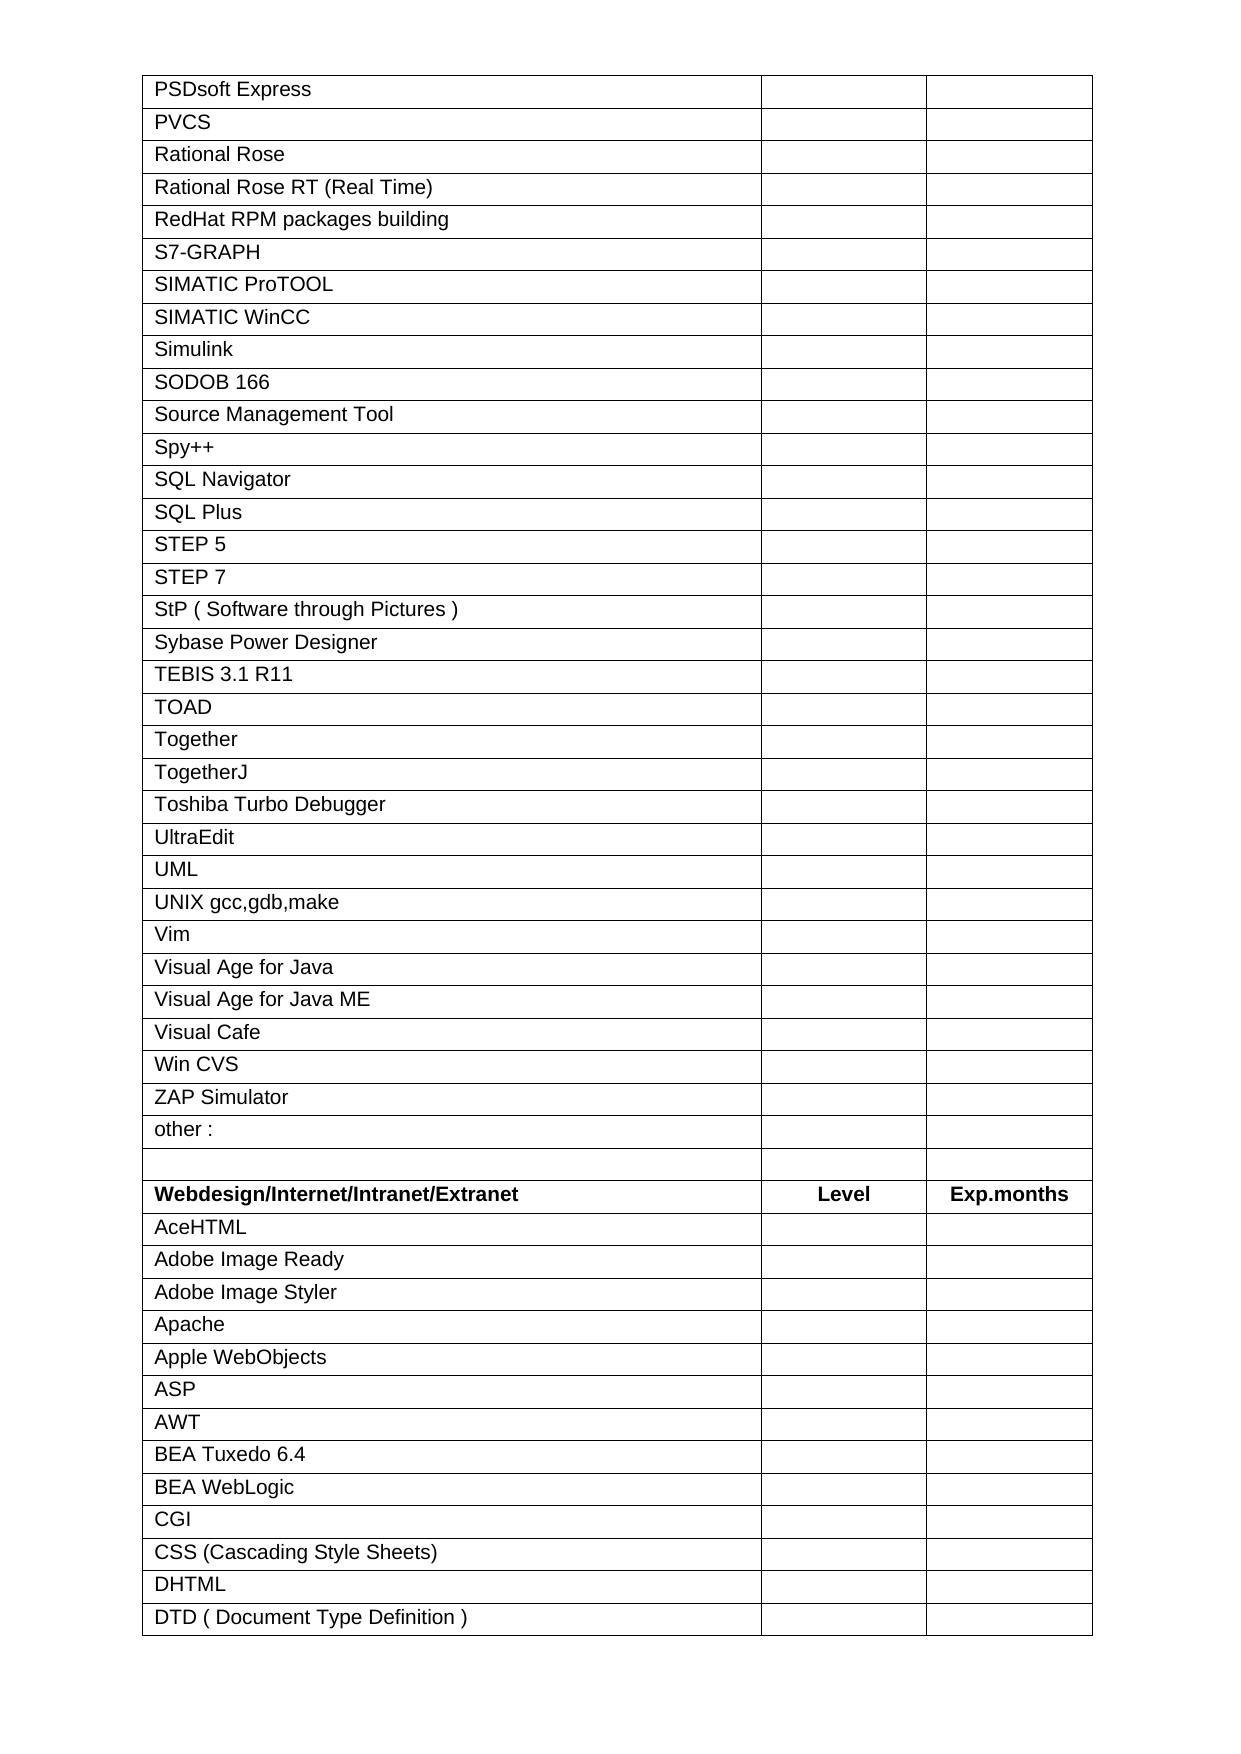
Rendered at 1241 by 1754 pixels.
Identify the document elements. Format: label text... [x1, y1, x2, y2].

table_cell [927, 304, 1092, 335]
table_cell UNIX gcc,gdb,make [143, 889, 761, 920]
table_cell Apache [143, 1311, 761, 1342]
table_cell [927, 499, 1092, 530]
table_cell [927, 336, 1092, 367]
table_cell [762, 1279, 926, 1310]
table_cell Win CVS [143, 1051, 761, 1082]
table_cell [762, 986, 926, 1017]
table_cell Sybase Power Designer [143, 629, 761, 660]
table_cell [762, 726, 926, 757]
table_cell STEP 5 [143, 531, 761, 562]
table_cell [762, 1246, 926, 1277]
table_cell [762, 759, 926, 790]
table_cell ZAP Simulator [143, 1084, 761, 1115]
table_cell [762, 564, 926, 595]
table_cell Simulink [143, 336, 761, 367]
table_cell [762, 336, 926, 367]
table_cell TogetherJ [143, 759, 761, 790]
table_cell SQL Plus [143, 499, 761, 530]
table_cell [762, 1051, 926, 1082]
table_cell [762, 1604, 926, 1635]
table_cell Adobe Image Styler [143, 1279, 761, 1310]
table_cell [927, 1214, 1092, 1245]
table_cell [927, 1311, 1092, 1342]
table_cell [927, 271, 1092, 302]
table_cell [927, 824, 1092, 855]
table_cell Adobe Image Ready [143, 1246, 761, 1277]
table_cell Webdesign/Internet/Intranet/Extranet [143, 1181, 761, 1212]
table_cell DHTML [143, 1571, 761, 1602]
table_cell [762, 1344, 926, 1375]
table_cell [762, 401, 926, 432]
table_cell UltraEdit [143, 824, 761, 855]
table_cell [927, 401, 1092, 432]
table_cell [762, 661, 926, 692]
table_cell [762, 1084, 926, 1115]
table_cell [762, 1409, 926, 1440]
table_cell Rational Rose RT (Real Time) [143, 174, 761, 205]
table_cell Visual Age for Java ME [143, 986, 761, 1017]
table_cell [762, 1311, 926, 1342]
table_cell [762, 239, 926, 270]
table_cell Source Management Tool [143, 401, 761, 432]
table_cell CSS (Cascading Style Sheets) [143, 1539, 761, 1570]
table_cell [927, 1019, 1092, 1050]
table_cell [762, 271, 926, 302]
table_cell [762, 694, 926, 725]
table_cell BEA WebLogic [143, 1474, 761, 1505]
table_cell SIMATIC WinCC [143, 304, 761, 335]
table_cell [762, 1214, 926, 1245]
table_cell [927, 1376, 1092, 1407]
table_cell [927, 369, 1092, 400]
table_cell SIMATIC ProTOOL [143, 271, 761, 302]
table_cell [762, 531, 926, 562]
table_cell [927, 109, 1092, 140]
table_cell [927, 661, 1092, 692]
table_cell [762, 1019, 926, 1050]
table_cell [762, 1441, 926, 1472]
table_cell [927, 889, 1092, 920]
table_cell SODOB 166 [143, 369, 761, 400]
table_cell DTD ( Document Type Definition ) [143, 1604, 761, 1635]
table_cell [762, 499, 926, 530]
table_cell Exp.months [927, 1181, 1092, 1212]
table_cell [762, 791, 926, 822]
table_cell [927, 1571, 1092, 1602]
table_cell [762, 1571, 926, 1602]
table_cell ASP [143, 1376, 761, 1407]
table_cell [927, 1539, 1092, 1570]
table_cell BEA Tuxedo 6.4 [143, 1441, 761, 1472]
table_cell [762, 76, 926, 107]
table_cell [927, 1441, 1092, 1472]
table_cell Visual Cafe [143, 1019, 761, 1050]
table_cell [927, 1344, 1092, 1375]
table_cell UML [143, 856, 761, 887]
table_cell StP ( Software through Pictures ) [143, 596, 761, 627]
table_cell PSDsoft Express [143, 76, 761, 107]
table_cell [927, 759, 1092, 790]
table_cell [762, 1376, 926, 1407]
table_cell [762, 369, 926, 400]
table_cell [927, 564, 1092, 595]
table_cell other : [143, 1116, 761, 1147]
table_cell [927, 174, 1092, 205]
table_cell [762, 109, 926, 140]
table_cell [927, 141, 1092, 172]
table_cell [762, 596, 926, 627]
table_cell Apple WebObjects [143, 1344, 761, 1375]
table_cell [927, 986, 1092, 1017]
table_cell STEP 7 [143, 564, 761, 595]
table_cell [762, 856, 926, 887]
table_cell [927, 921, 1092, 952]
table_cell [762, 1539, 926, 1570]
table_cell [762, 434, 926, 465]
table_cell [762, 1116, 926, 1147]
table_cell [927, 1279, 1092, 1310]
table_cell [927, 1506, 1092, 1537]
table_cell PVCS [143, 109, 761, 140]
table_cell [762, 1149, 926, 1180]
table_cell [762, 174, 926, 205]
table_cell [762, 304, 926, 335]
table_cell [927, 726, 1092, 757]
table_cell [927, 76, 1092, 107]
table_cell [762, 206, 926, 237]
table_cell [927, 1084, 1092, 1115]
table_cell [762, 824, 926, 855]
table_cell [762, 466, 926, 497]
table_cell [927, 1246, 1092, 1277]
table_cell [762, 889, 926, 920]
table_cell [762, 629, 926, 660]
table_cell [927, 239, 1092, 270]
table_cell TEBIS 3.1 R11 [143, 661, 761, 692]
table_cell [927, 206, 1092, 237]
table_cell [927, 629, 1092, 660]
table_cell SQL Navigator [143, 466, 761, 497]
table_cell AWT [143, 1409, 761, 1440]
table_cell [927, 466, 1092, 497]
table_cell Vim [143, 921, 761, 952]
table_cell [927, 791, 1092, 822]
table_cell [927, 1116, 1092, 1147]
table_cell [927, 1149, 1092, 1180]
table_cell [143, 1149, 761, 1180]
table_cell Together [143, 726, 761, 757]
table_cell AceHTML [143, 1214, 761, 1245]
table_cell [762, 954, 926, 985]
table_cell Spy++ [143, 434, 761, 465]
table_cell Toshiba Turbo Debugger [143, 791, 761, 822]
table_cell [762, 1474, 926, 1505]
table_cell [927, 1474, 1092, 1505]
table_cell [927, 1604, 1092, 1635]
table_cell RedHat RPM packages building [143, 206, 761, 237]
table_cell [927, 954, 1092, 985]
table_cell [762, 921, 926, 952]
table_cell Level [762, 1181, 926, 1212]
table_cell [927, 531, 1092, 562]
table_cell [927, 1409, 1092, 1440]
table_cell [927, 434, 1092, 465]
table_cell [927, 1051, 1092, 1082]
table_cell S7-GRAPH [143, 239, 761, 270]
table_cell Rational Rose [143, 141, 761, 172]
table_cell [762, 141, 926, 172]
table_cell CGI [143, 1506, 761, 1537]
table_cell Visual Age for Java [143, 954, 761, 985]
table_cell TOAD [143, 694, 761, 725]
table_cell [927, 856, 1092, 887]
table_cell [762, 1506, 926, 1537]
table_cell [927, 596, 1092, 627]
table_cell [927, 694, 1092, 725]
